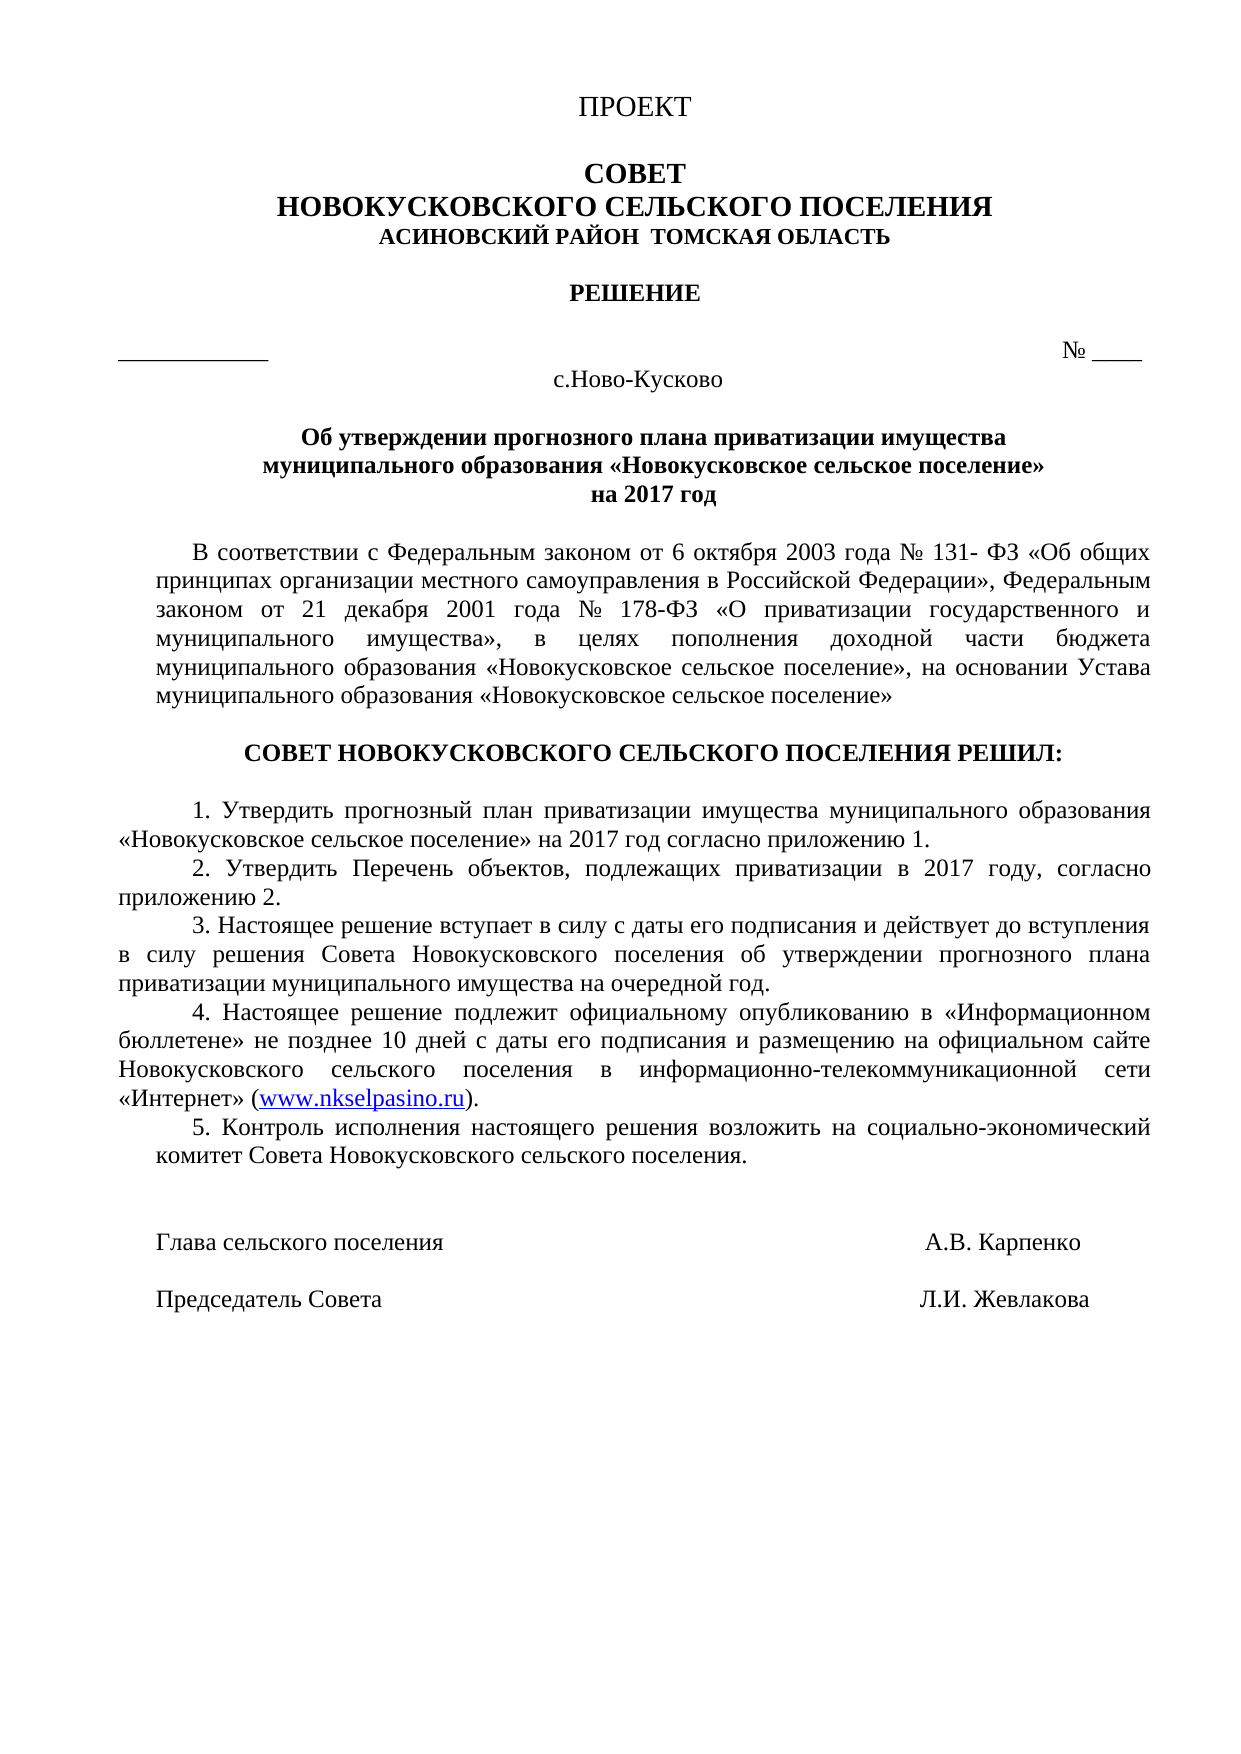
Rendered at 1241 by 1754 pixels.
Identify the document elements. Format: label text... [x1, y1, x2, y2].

text Председатель Совета Л.И. Жевлакова [118, 1284, 1152, 1313]
text на 2017 год [156, 479, 1152, 508]
text Глава сельского поселения А.В. Карпенко [118, 1227, 1152, 1255]
text АСИНОВСКИЙ РАЙОН ТОМСКАЯ ОБЛАСТЬ [118, 223, 1152, 249]
text СОВЕТ [118, 156, 1152, 189]
text 4. Настоящее решение подлежит официальному опубликованию в «Информационном бюллетене» не позднее 10 дней с даты его подписания и размещению на официальном сайте Новокусковского сельского поселения в информационно-телекоммуникационной сети «Интернет» (www.nkselpasino.ru). [118, 997, 1152, 1112]
text НОВОКУСКОВСКОГО СЕЛЬСКОГО ПОСЕЛЕНИЯ [118, 189, 1152, 223]
text 2. Утвердить Перечень объектов, подлежащих приватизации в 2017 году, согласно приложению 2. [118, 853, 1152, 910]
text ПРОЕКТ [118, 89, 1152, 122]
text СОВЕТ НОВОКУСКОВСКОГО СЕЛЬСКОГО ПОСЕЛЕНИЯ РЕШИЛ: [156, 738, 1152, 767]
text муниципального образования «Новокусковское сельское поселение» [156, 450, 1152, 479]
text ____________ № ____ [118, 335, 1152, 364]
text Об утверждении прогнозного плана приватизации имущества [156, 422, 1152, 450]
text В соответствии с Федеральным законом от 6 октября 2003 года № 131- ФЗ «Об общих принципах организации местного самоуправления в Российской Федерации», Федеральным законом от 21 декабря 2001 года № 178-ФЗ «О приватизации государственного и муниципального имущества», в целях пополнения доходной части бюджета муниципального образования «Новокусковское сельское поселение», на основании Устава муниципального образования «Новокусковское сельское поселение» [156, 537, 1152, 709]
text 1. Утвердить прогнозный план приватизации имущества муниципального образования «Новокусковское сельское поселение» на 2017 год согласно приложению 1. [118, 795, 1152, 853]
text 5. Контроль исполнения настоящего решения возложить на социально-экономический комитет Совета Новокусковского сельского поселения. [156, 1112, 1152, 1169]
text 3. Настоящее решение вступает в силу с даты его подписания и действует до вступления в силу решения Совета Новокусковского поселения об утверждении прогнозного плана приватизации муниципального имущества на очередной год. [118, 910, 1152, 997]
text РЕШЕНИЕ [118, 278, 1152, 307]
text с.Ново-Кусково [118, 364, 1152, 393]
